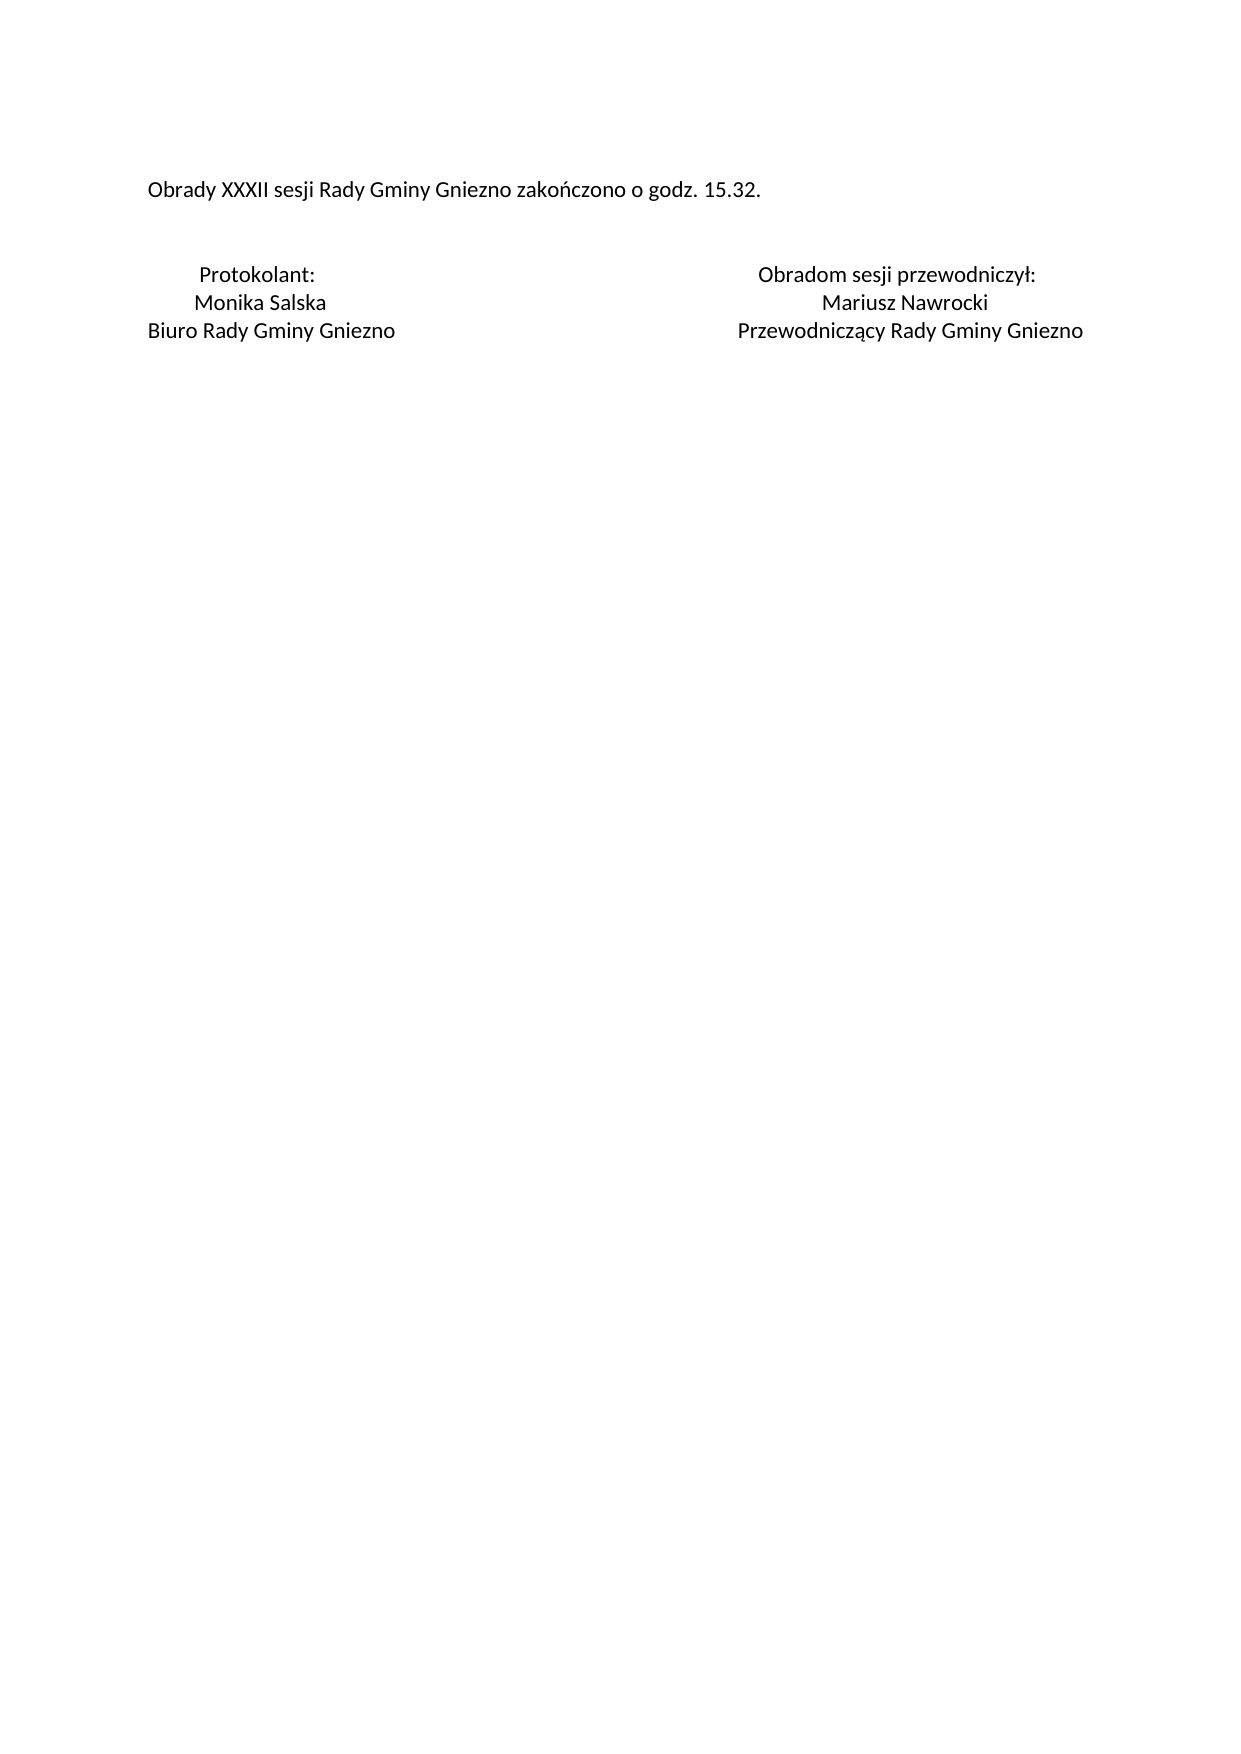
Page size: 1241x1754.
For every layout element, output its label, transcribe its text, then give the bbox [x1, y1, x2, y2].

text Protokolant: Obradom sesji przewodniczył: [148, 260, 1093, 288]
text Monika Salska Mariusz Nawrocki [148, 288, 1093, 316]
text Obrady XXXII sesji Rady Gminy Gniezno zakończono o godz. 15.32. [148, 148, 1093, 204]
text Biuro Rady Gminy Gniezno Przewodniczący Rady Gminy Gniezno [148, 316, 1093, 344]
